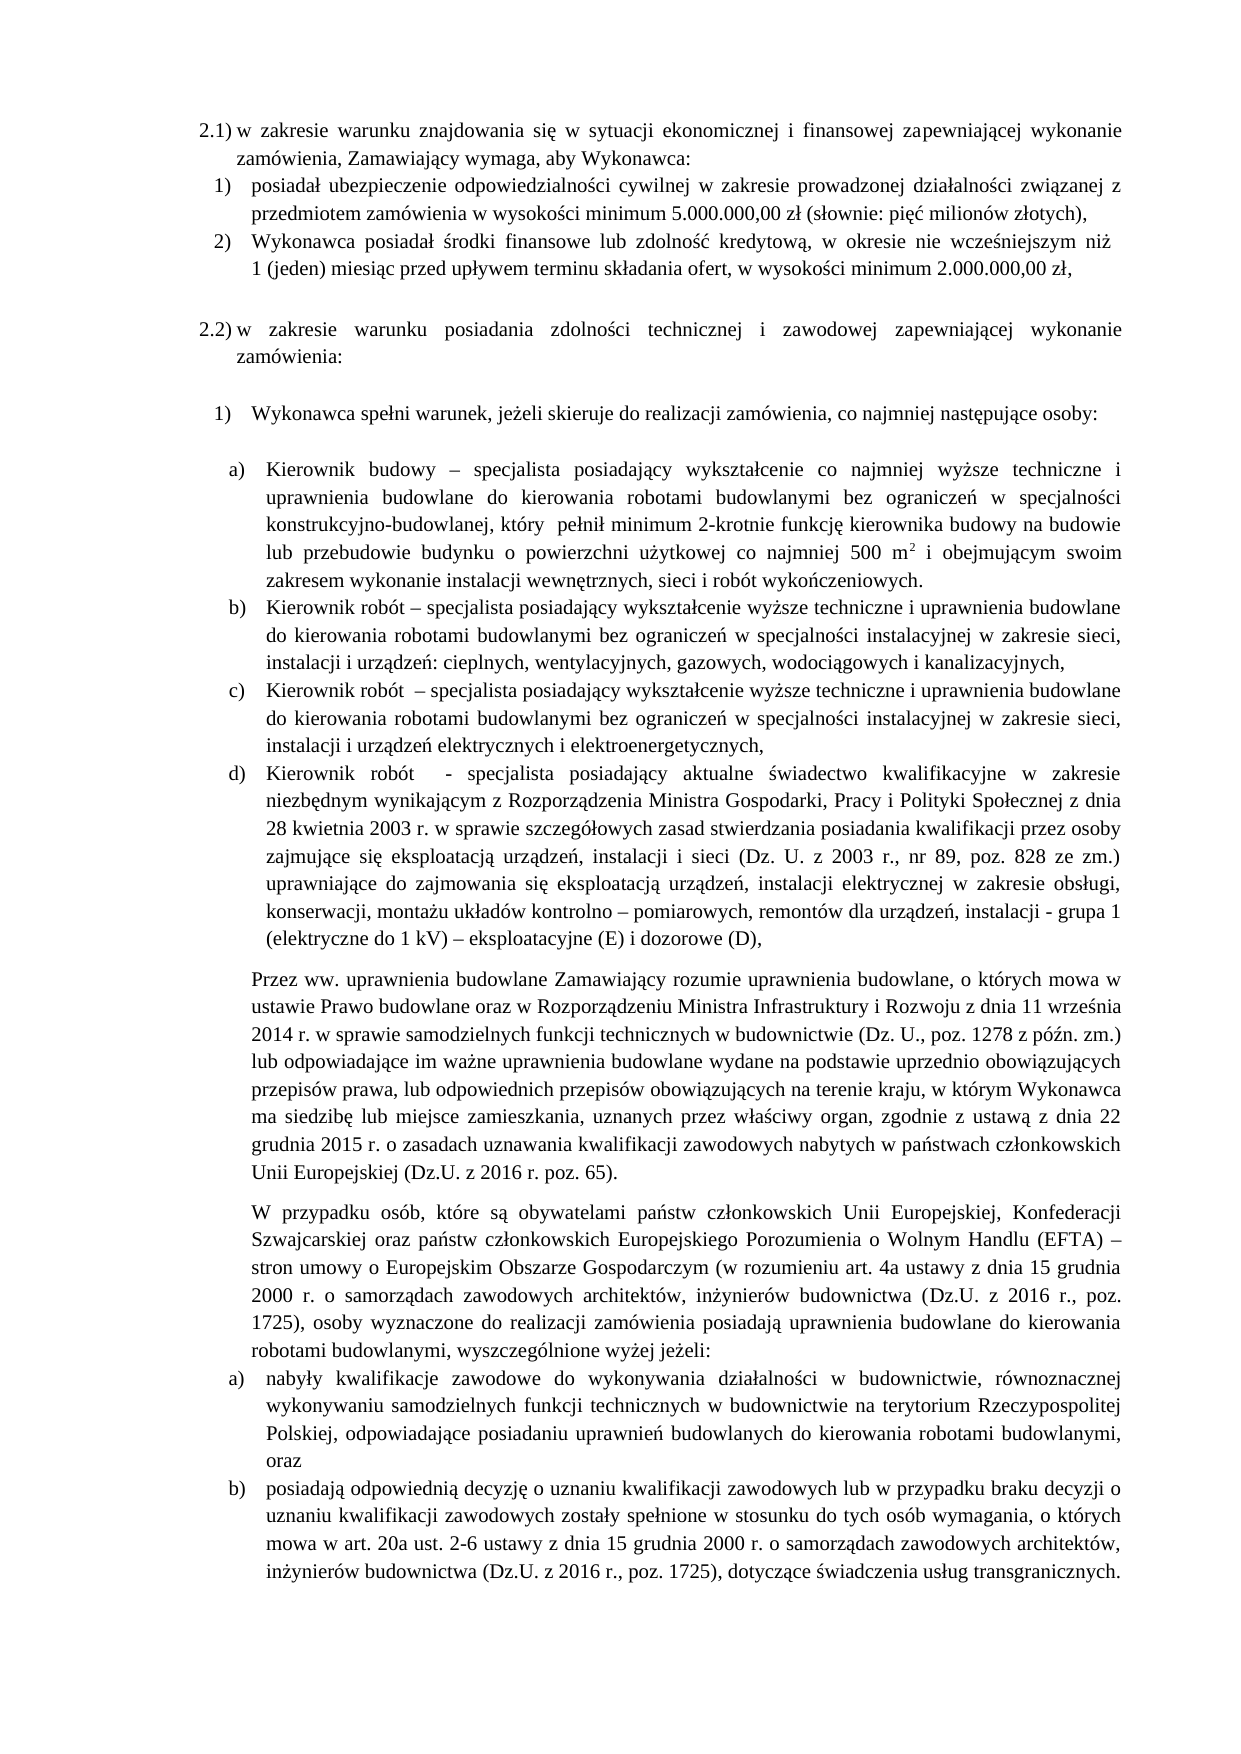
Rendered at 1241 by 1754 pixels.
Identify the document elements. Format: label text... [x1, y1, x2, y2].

list Kierownik budowy – specjalista posiadający wykształcenie co najmniej wyższe techniczne i uprawnienia budowlane do kierowania robotami budowlanymi bez ograniczeń w specjalności konstrukcyjno-budowlanej, który pełnił minimum 2-krotnie funkcję kierownika budowy na budowie lub przebudowie budynku o powierzchni użytkowej co najmniej 500 m2 i obejmującym swoim zakresem wykonanie instalacji wewnętrznych, sieci i robót wykończeniowych. [229, 457, 1122, 592]
list Przez ww. uprawnienia budowlane Zamawiający rozumie uprawnienia budowlane, o których mowa w ustawie Prawo budowlane oraz w Rozporządzeniu Ministra Infrastruktury i Rozwoju z dnia 11 września 2014 r. w sprawie samodzielnych funkcji technicznych w budownictwie (Dz. U., poz. 1278 z późn. zm.) lub odpowiadające im ważne uprawnienia budowlane wydane na podstawie uprzednio obowiązujących przepisów prawa, lub odpowiednich przepisów obowiązujących na terenie kraju, w którym Wykonawca ma siedzibę lub miejsce zamieszkania, uznanych przez właściwy organ, zgodnie z ustawą z dnia 22 grudnia 2015 r. o zasadach uznawania kwalifikacji zawodowych nabytych w państwach członkowskich Unii Europejskiej (Dz.U. z 2016 r. poz. 65). [251, 966, 1122, 1184]
subtitle Wykonawca posiadał środki finansowe lub zdolność kredytową, w okresie nie wcześniejszym niż 1 (jeden) miesiąc przed upływem terminu składania ofert, w wysokości minimum 2.000.000,00 zł, [214, 228, 1122, 280]
list nabyły kwalifikacje zawodowe do wykonywania działalności w budownictwie, równoznacznej wykonywaniu samodzielnych funkcji technicznych w budownictwie na terytorium Rzeczypospolitej Polskiej, odpowiadające posiadaniu uprawnień budowlanych do kierowania robotami budowlanymi, oraz [228, 1365, 1122, 1472]
subtitle w zakresie warunku znajdowania się w sytuacji ekonomicznej i finansowej zapewniającej wykonanie zamówienia, Zamawiający wymaga, aby Wykonawca: [199, 118, 1122, 170]
subtitle posiadał ubezpieczenie odpowiedzialności cywilnej w zakresie prowadzonej działalności związanej z przedmiotem zamówienia w wysokości minimum 5.000.000,00 zł (słownie: pięć milionów złotych), [214, 173, 1122, 225]
list Kierownik robót – specjalista posiadający wykształcenie wyższe techniczne i uprawnienia budowlane do kierowania robotami budowlanymi bez ograniczeń w specjalności instalacyjnej w zakresie sieci, instalacji i urządzeń elektrycznych i elektroenergetycznych, [229, 678, 1122, 757]
list Kierownik robót – specjalista posiadający wykształcenie wyższe techniczne i uprawnienia budowlane do kierowania robotami budowlanymi bez ograniczeń w specjalności instalacyjnej w zakresie sieci, instalacji i urządzeń: cieplnych, wentylacyjnych, gazowych, wodociągowych i kanalizacyjnych, [229, 595, 1122, 674]
list Kierownik robót - specjalista posiadający aktualne świadectwo kwalifikacyjne w zakresie niezbędnym wynikającym z Rozporządzenia Ministra Gospodarki, Pracy i Polityki Społecznej z dnia 28 kwietnia 2003 r. w sprawie szczegółowych zasad stwierdzania posiadania kwalifikacji przez osoby zajmujące się eksploatacją urządzeń, instalacji i sieci (Dz. U. z 2003 r., nr 89, poz. 828 ze zm.) uprawniające do zajmowania się eksploatacją urządzeń, instalacji elektrycznej w zakresie obsługi, konserwacji, montażu układów kontrolno – pomiarowych, remontów dla urządzeń, instalacji - grupa 1 (elektryczne do 1 kV) – eksploatacyjne (E) i dozorowe (D), [228, 761, 1122, 950]
list posiadają odpowiednią decyzję o uznaniu kwalifikacji zawodowych lub w przypadku braku decyzji o uznaniu kwalifikacji zawodowych zostały spełnione w stosunku do tych osób wymagania, o których mowa w art. 20a ust. 2-6 ustawy z dnia 15 grudnia 2000 r. o samorządach zawodowych architektów, inżynierów budownictwa (Dz.U. z 2016 r., poz. 1725), dotyczące świadczenia usług transgranicznych. [228, 1476, 1122, 1583]
list W przypadku osób, które są obywatelami państw członkowskich Unii Europejskiej, Konfederacji Szwajcarskiej oraz państw członkowskich Europejskiego Porozumienia o Wolnym Handlu (EFTA) –stron umowy o Europejskim Obszarze Gospodarczym (w rozumieniu art. 4a ustawy z dnia 15 grudnia 2000 r. o samorządach zawodowych architektów, inżynierów budownictwa (Dz.U. z 2016 r., poz. 1725), osoby wyznaczone do realizacji zamówienia posiadają uprawnienia budowlane do kierowania robotami budowlanymi, wyszczególnione wyżej jeżeli: [251, 1200, 1122, 1362]
subtitle Wykonawca spełni warunek, jeżeli skieruje do realizacji zamówienia, co najmniej następujące osoby: [214, 401, 1122, 425]
subtitle w zakresie warunku posiadania zdolności technicznej i zawodowej zapewniającej wykonanie zamówienia: [199, 317, 1122, 368]
